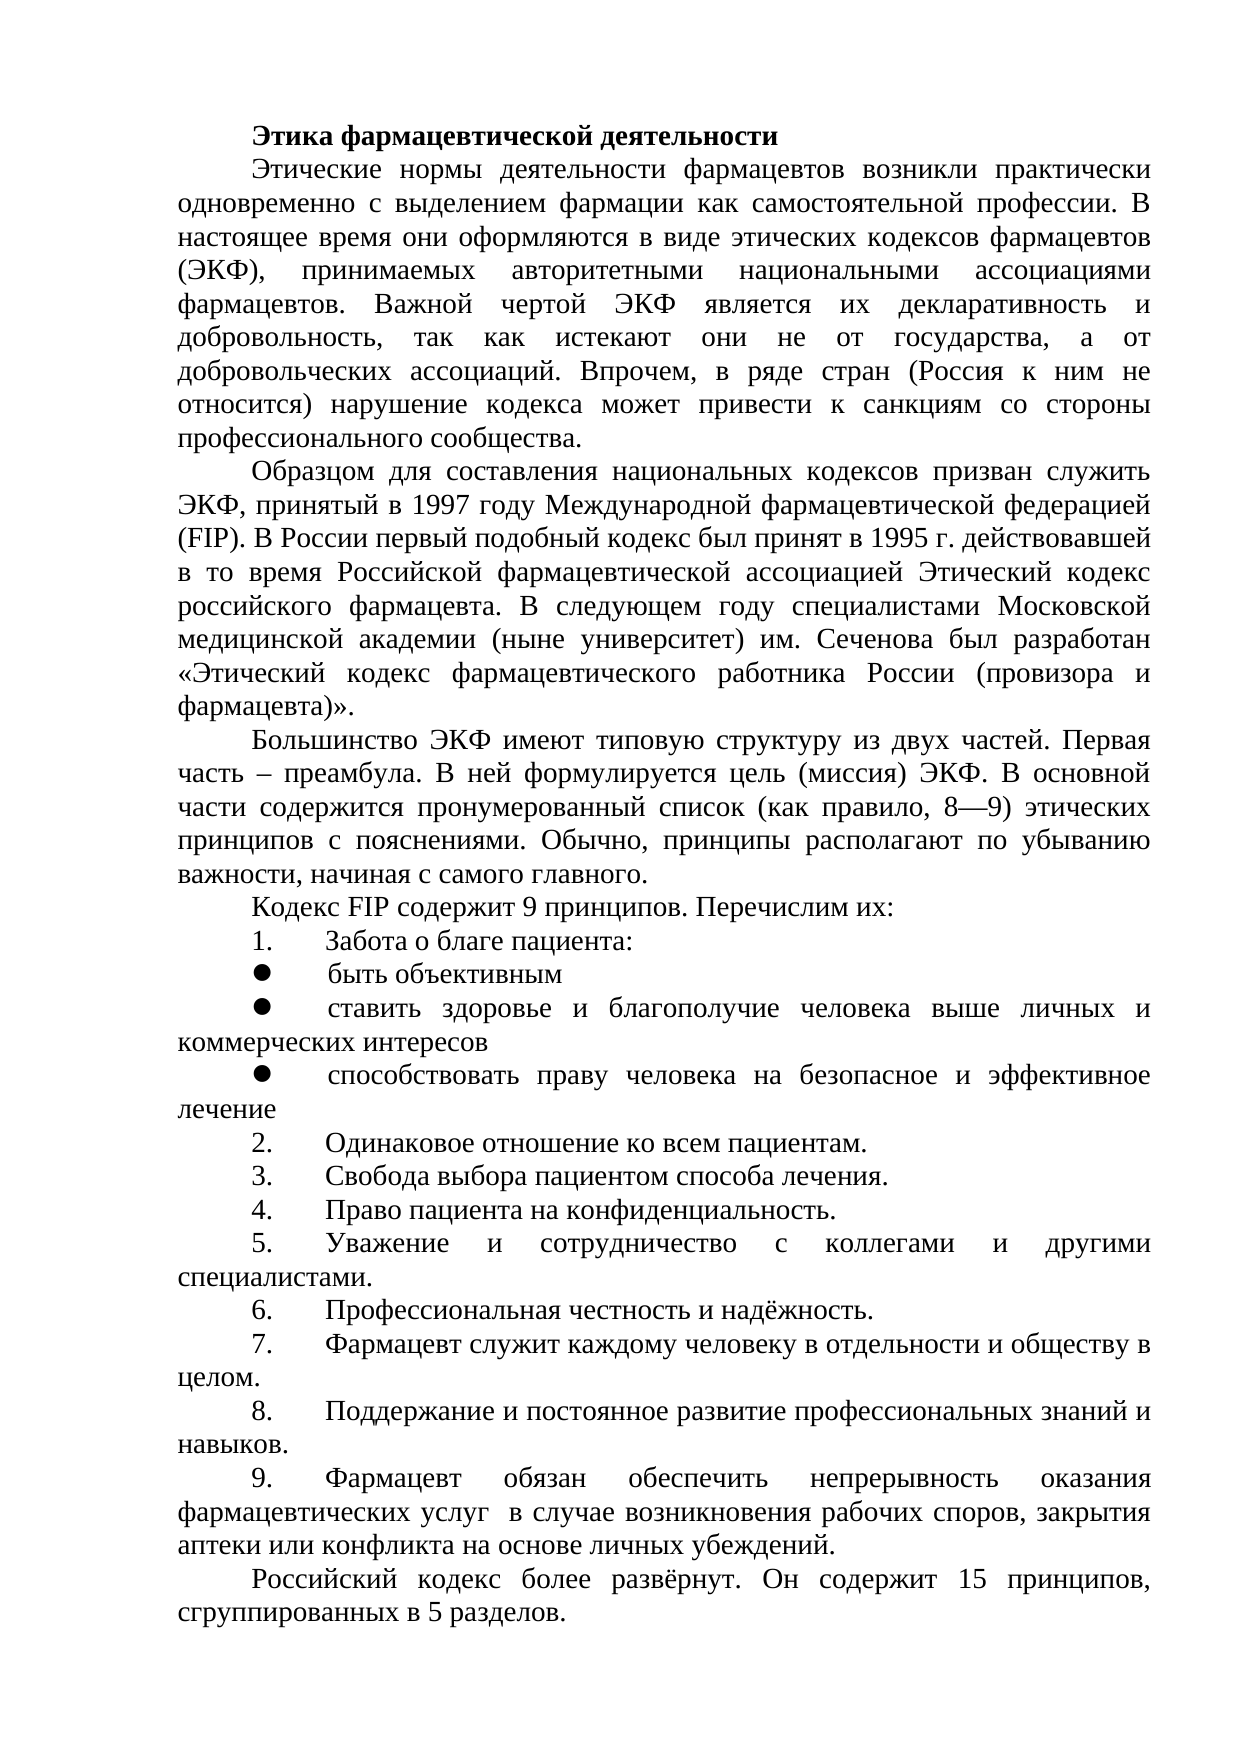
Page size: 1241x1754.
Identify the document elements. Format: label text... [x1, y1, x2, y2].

list Свобода выбора пациентом способа лечения. [177, 1158, 1152, 1192]
list Фармацевт служит каждому человеку в отдельности и обществу в целом. [177, 1326, 1152, 1393]
list Уважение и сотрудничество с коллегами и другими специалистами. [177, 1225, 1152, 1292]
text Этические нормы деятельности фармацевтов возникли практически одновременно с выделением фармации как самостоятельной профессии. В настоящее время они оформляются в виде этических кодексов фармацевтов (ЭКФ), принимаемых авторитетными национальными ассоциациями фармацевтов. Важной чертой ЭКФ является их декларативность и добровольность, так как истекают они не от государства, а от добровольческих ассоциаций. Впрочем, в ряде стран (Россия к ним не относится) нарушение кодекса может привести к санкциям со стороны профессионального сообщества. [177, 152, 1152, 453]
text Российский кодекс более развёрнут. Он содержит 15 принципов, сгруппированных в 5 разделов. [177, 1561, 1152, 1628]
list Забота о благе пациента: [177, 923, 1152, 957]
text Большинство ЭКФ имеют типовую структуру из двух частей. Первая часть – преамбула. В ней формулируется цель (миссия) ЭКФ. В основной части содержится пронумерованный список (как правило, 8—9) этических принципов с пояснениями. Обычно, принципы располагают по убыванию важности, начиная с самого главного. [177, 722, 1152, 889]
list Поддержание и постоянное развитие профессиональных знаний и навыков. [177, 1393, 1152, 1460]
subtitle Этика фармацевтической деятельности [177, 118, 1152, 152]
list Одинаковое отношение ко всем пациентам. [177, 1125, 1152, 1158]
list Профессиональная честность и надёжность. [177, 1292, 1152, 1326]
list способствовать праву человека на безопасное и эффективное лечение [177, 1057, 1152, 1125]
list Право пациента на конфиденциальность. [177, 1192, 1152, 1225]
text Кодекс FIP содержит 9 принципов. Перечислим их: [177, 889, 1152, 923]
list быть объективным [177, 957, 1152, 990]
list ставить здоровье и благополучие человека выше личных и коммерческих интересов [177, 990, 1152, 1057]
text Образцом для составления национальных кодексов призван служить ЭКФ, принятый в 1997 году Международной фармацевтической федерацией (FIP). В России первый подобный кодекс был принят в 1995 г. действовавшей в то время Российской фармацевтической ассоциацией Этический кодекс российского фармацевта. В следующем году специалистами Московской медицинской академии (ныне университет) им. Сеченова был разработан «Этический кодекс фармацевтического работника России (провизора и фармацевта)». [177, 453, 1152, 722]
list Фармацевт обязан обеспечить непрерывность оказания фармацевтических услуг в случае возникновения рабочих споров, закрытия аптеки или конфликта на основе личных убеждений. [177, 1460, 1152, 1561]
